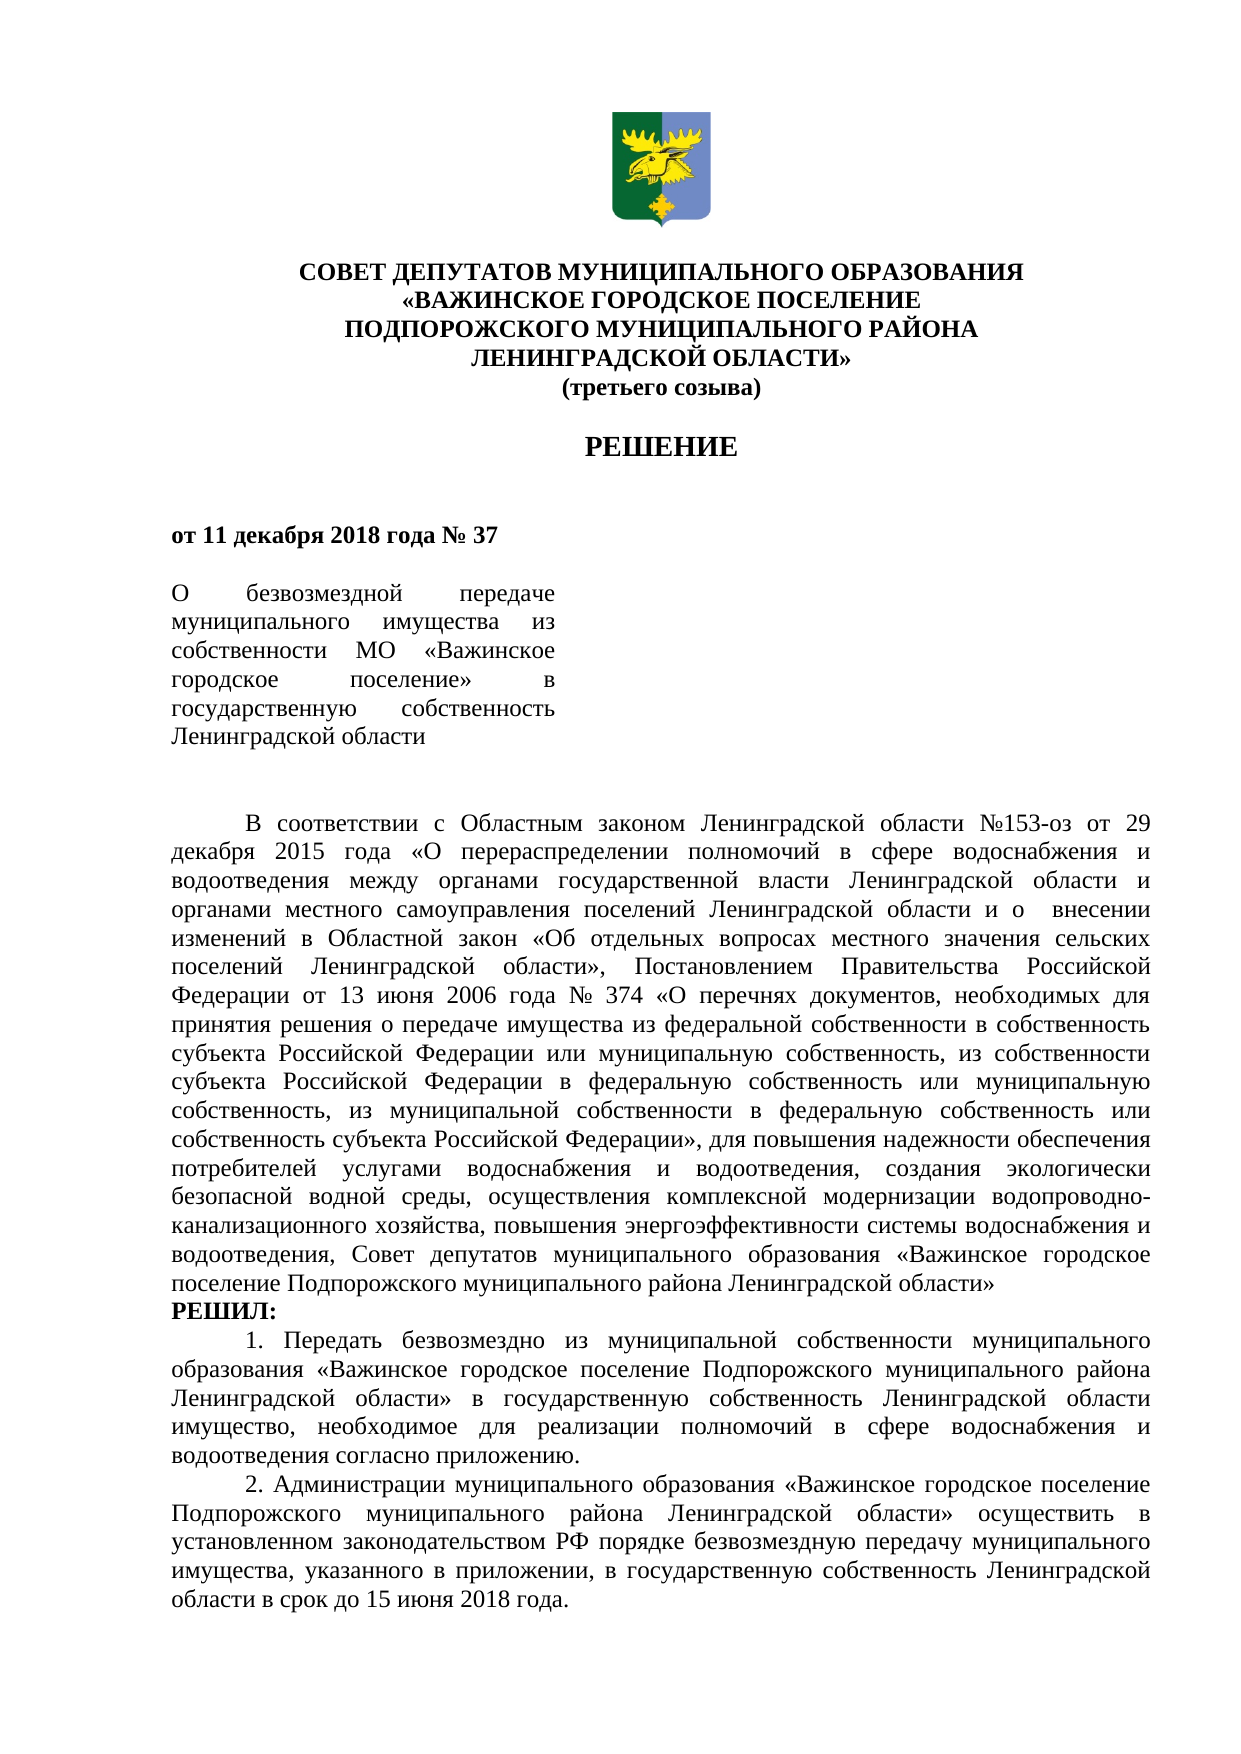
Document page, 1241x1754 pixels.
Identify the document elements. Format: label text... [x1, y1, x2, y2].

text Подпорожского муниципального района [171, 314, 1152, 343]
text (третьего созыва) [171, 372, 1152, 400]
text Совет депутатов муниципального образования [171, 257, 1152, 285]
picture [612, 112, 711, 228]
text 1. Передать безвозмездно из муниципальной собственности муниципального образования «Важинское городское поселение Подпорожского муниципального района Ленинградской области» в государственную собственность Ленинградской области имущество, необходимое для реализации полномочий в сфере водоснабжения и водоотведения согласно приложению. [171, 1325, 1152, 1469]
text РЕШИЛ: [171, 1296, 1151, 1325]
text 2. Администрации муниципального образования «Важинское городское поселение Подпорожского муниципального района Ленинградской области» осуществить в установленном законодательством РФ порядке безвозмездную передачу муниципального имущества, указанного в приложении, в государственную собственность Ленинградской области в срок до 15 июня 2018 года. [171, 1469, 1152, 1613]
text от 11 декабря 2018 года № 37 [171, 520, 649, 549]
text В соответствии с Областным законом Ленинградской области №153-оз от 29 декабря 2015 года «О перераспределении полномочий в сфере водоснабжения и водоотведения между органами государственной власти Ленинградской области и органами местного самоуправления поселений Ленинградской области и о внесении изменений в Областной закон «Об отдельных вопросах местного значения сельских поселений Ленинградской области», Постановлением Правительства Российской Федерации от 13 июня 2006 года № 374 «О перечнях документов, необходимых для принятия решения о передаче имущества из федеральной собственности в собственность субъекта Российской Федерации или муниципальную собственность, из собственности субъекта Российской Федерации в федеральную собственность или муниципальную собственность, из муниципальной собственности в федеральную собственность или собственность субъекта Российской Федерации», для повышения надежности обеспечения потребителей услугами водоснабжения и водоотведения, создания экологически безопасной водной среды, осуществления комплексной модернизации водопроводно-канализационного хозяйства, повышения энергоэффективности системы водоснабжения и водоотведения, Совет депутатов муниципального образования «Важинское городское поселение Подпорожского муниципального района Ленинградской области» [171, 808, 1152, 1296]
text «Важинское городское поселение [171, 285, 1152, 314]
text Ленинградской области» [171, 343, 1152, 372]
text РЕШЕНИЕ [171, 429, 1152, 463]
text О безвозмездной передаче муниципального имущества из собственности МО «Важинское городское поселение» в государственную собственность Ленинградской области [171, 578, 555, 750]
